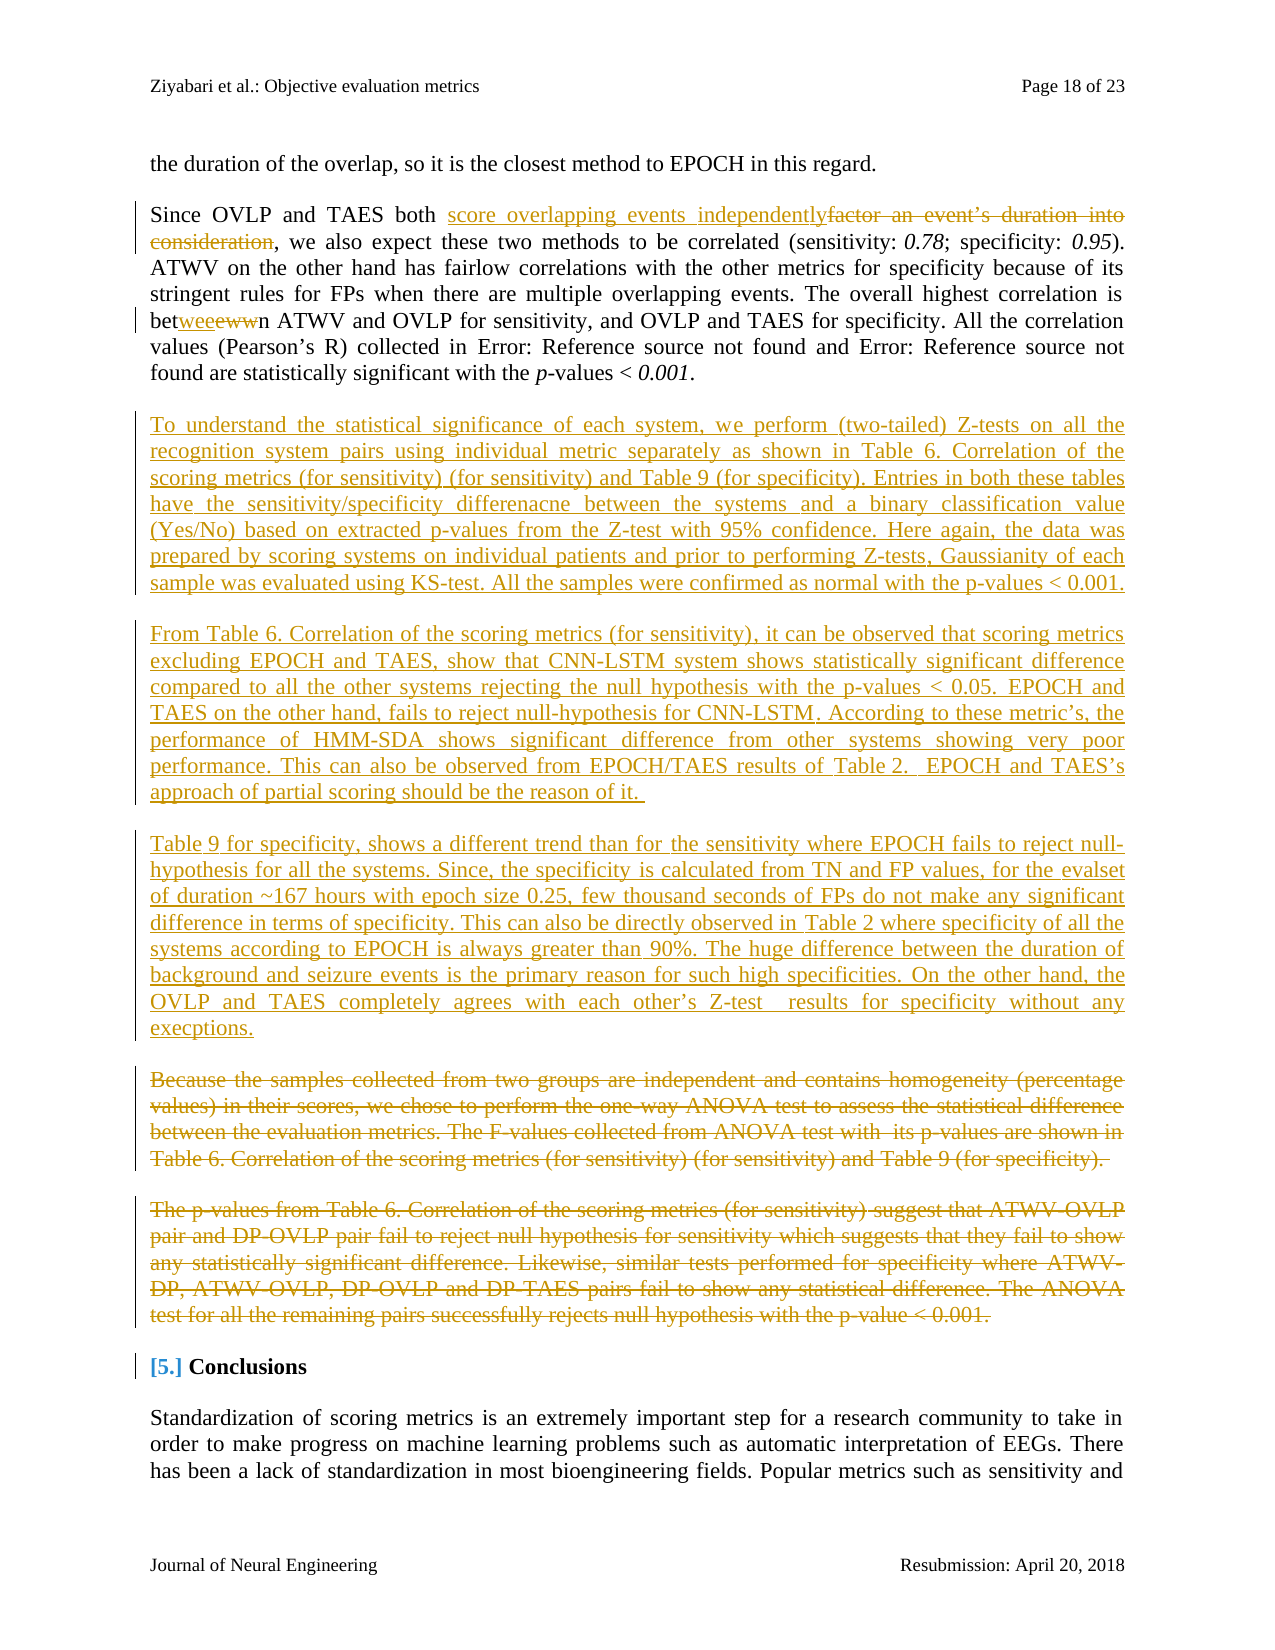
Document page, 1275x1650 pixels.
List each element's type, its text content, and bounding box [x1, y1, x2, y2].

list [150, 1404, 1125, 1483]
subtitle Conclusions [150, 1353, 1125, 1379]
list Since OVLP and TAES both , we also expect these two methods to be correlated (sensitivity: 0.78; specificity: 0.95). ATWV on the other hand has fairlow correlations with the other metrics for specificity because of its stringent rules for FPs when there are multiple overlapping events. The overall highest correlation is betn ATWV and OVLP for sensitivity, and OVLP and TAES for specificity. All the correlation values (Pearson’s R) collected in Table 6 and Table 7 are statistically significant with the p-values < 0.001. [150, 201, 1125, 386]
